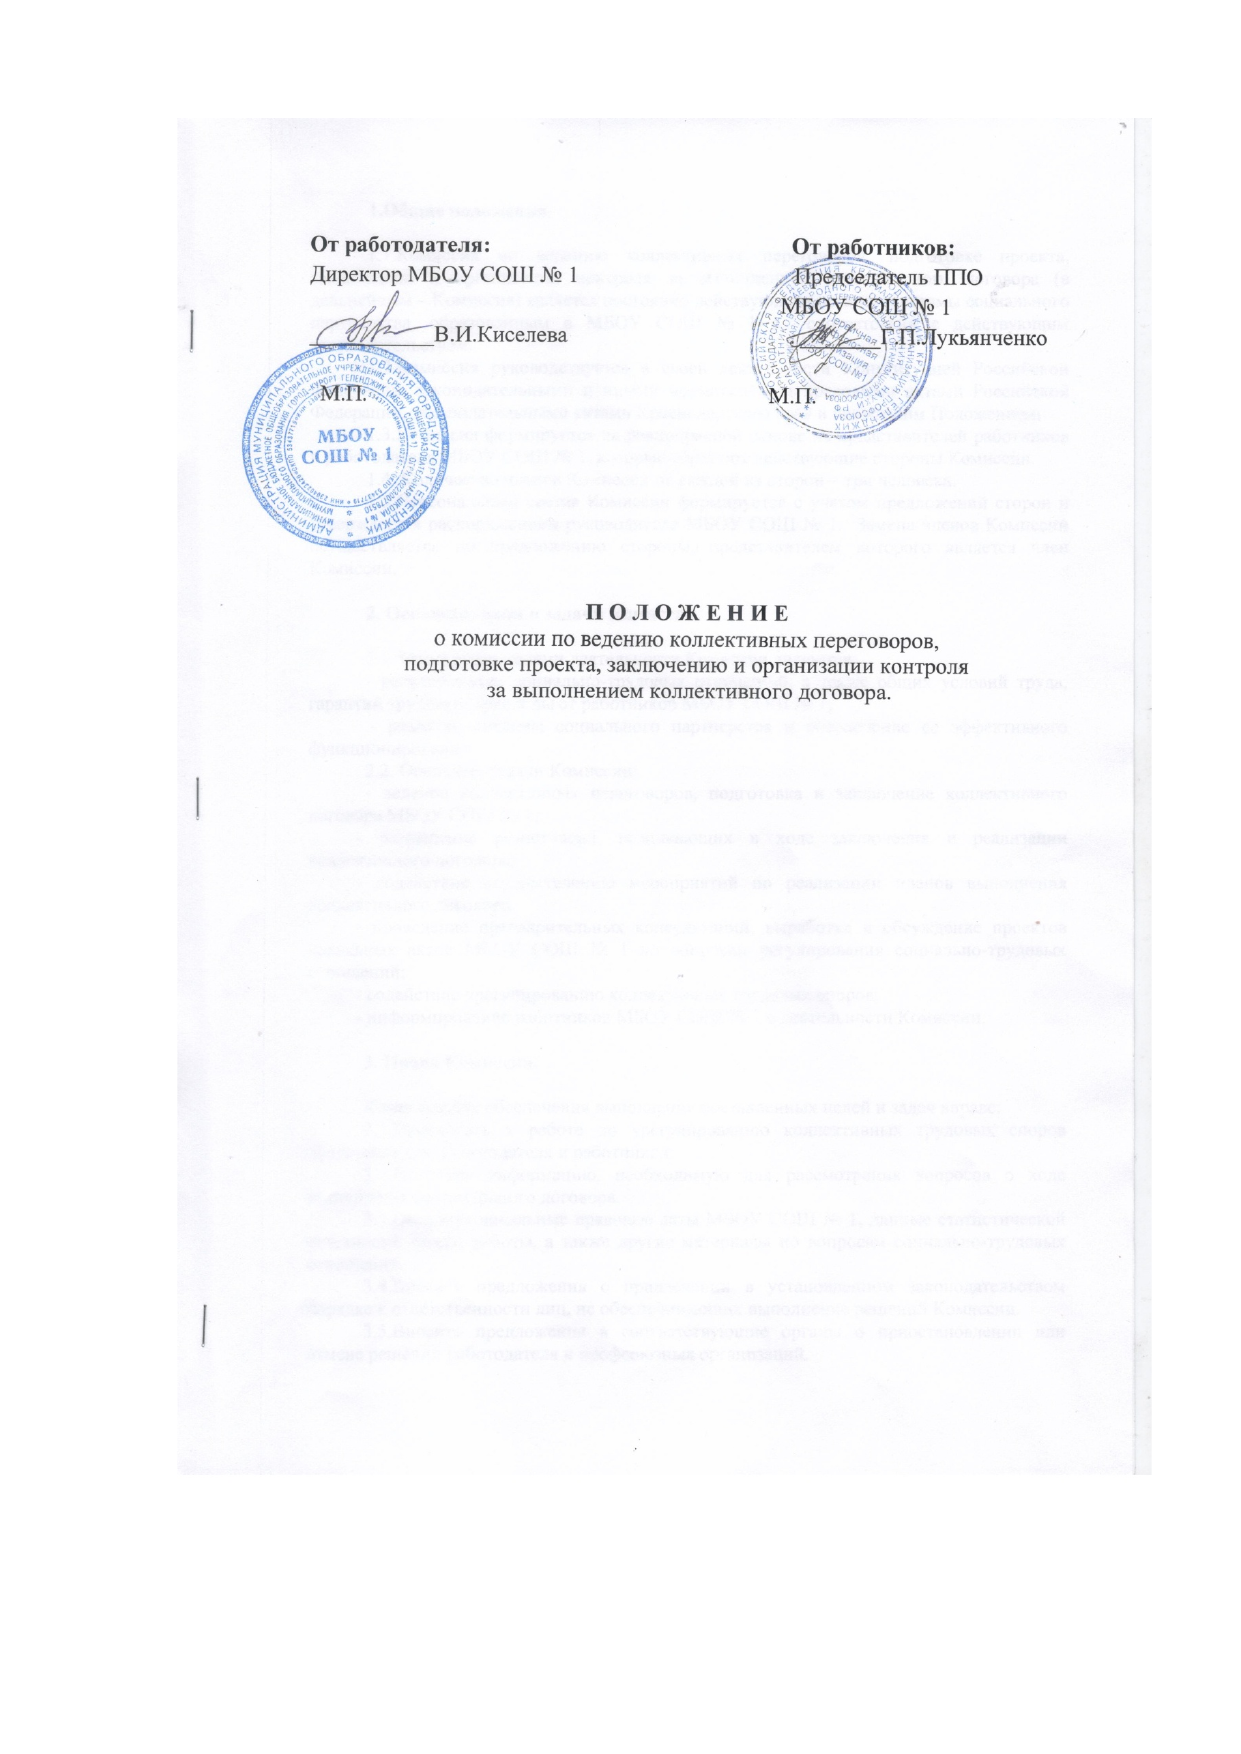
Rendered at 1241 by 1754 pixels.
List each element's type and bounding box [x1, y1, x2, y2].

picture [177, 118, 1152, 1488]
